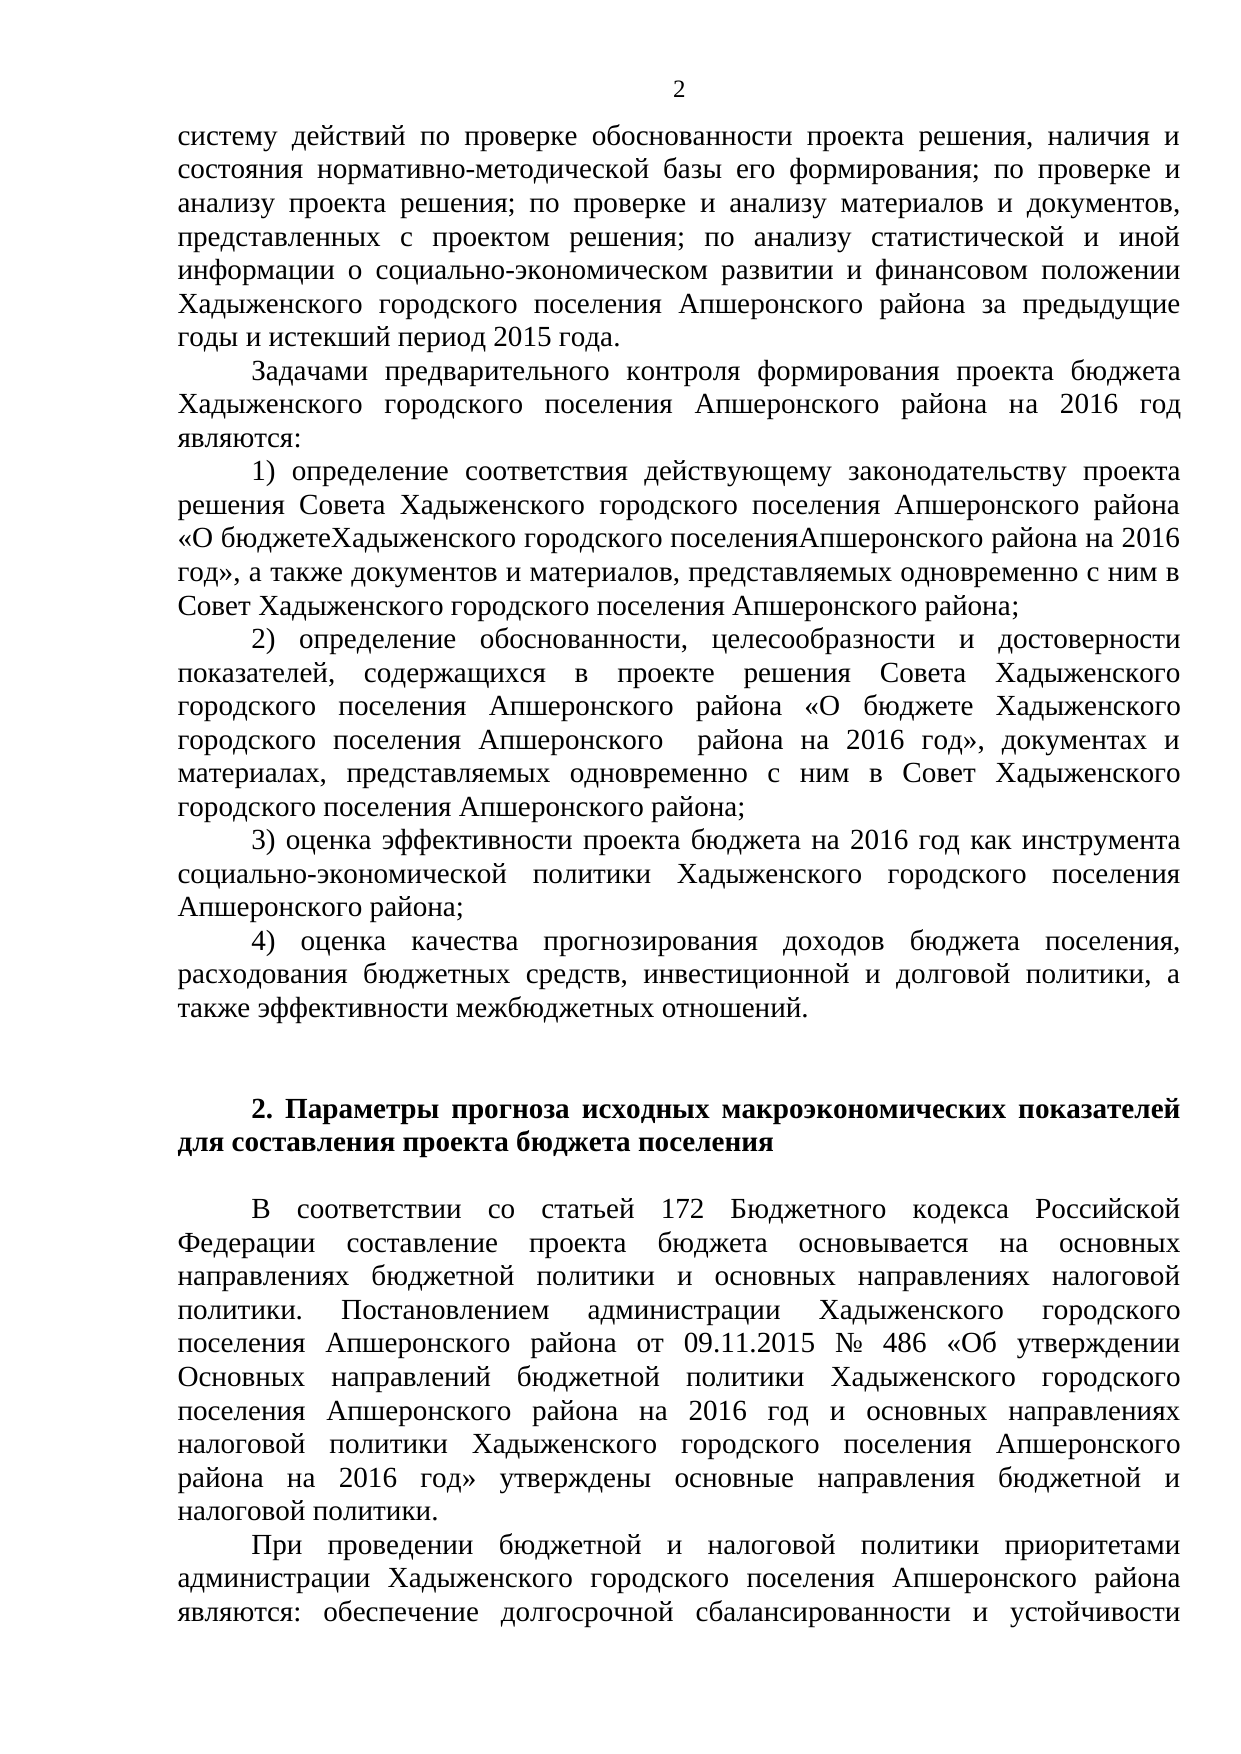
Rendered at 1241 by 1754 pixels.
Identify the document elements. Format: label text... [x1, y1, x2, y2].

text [177, 118, 1181, 353]
text 3) оценка эффективности проекта бюджета на 2016 год как инструмента социально-экономической политики Хадыженского городского поселения Апшеронского района; [177, 822, 1181, 923]
text 2. Параметры прогноза исходных макроэкономических показателей для составления проекта бюджета поселения [177, 1091, 1181, 1158]
text 2) определение обоснованности, целесообразности и достоверности показателей, содержащихся в проекте решения Совета Хадыженского городского поселения Апшеронского района «О бюджете Хадыженского городского поселения Апшеронского района на 2016 год», документах и материалах, представляемых одновременно с ним в Совет Хадыженского городского поселения Апшеронского района; [177, 621, 1181, 822]
text Задачами предварительного контроля формирования проекта бюджета Хадыженского городского поселения Апшеронского района на 2016 год являются: [177, 353, 1181, 453]
text 1) определение соответствия действующему законодательству проекта решения Совета Хадыженского городского поселения Апшеронского района «О бюджетеХадыженского городского поселенияАпшеронского района на 2016 год», а также документов и материалов, представляемых одновременно с ним в Совет Хадыженского городского поселения Апшеронского района; [177, 453, 1181, 621]
text 4) оценка качества прогнозирования доходов бюджета поселения, расходования бюджетных средств, инвестиционной и долговой политики, а также эффективности межбюджетных отношений. [177, 923, 1181, 1024]
title В соответствии со статьей 172 Бюджетного кодекса Российской Федерации составление проекта бюджета основывается на основных направлениях бюджетной политики и основных направлениях налоговой политики. Постановлением администрации Хадыженского городского поселения Апшеронского района от 09.11.2015 № 486 «Об утверждении Основных направлений бюджетной политики Хадыженского городского поселения Апшеронского района на 2016 год и основных направлениях налоговой политики Хадыженского городского поселения Апшеронского района на 2016 год» утверждены основные направления бюджетной и налоговой политики. [177, 1191, 1181, 1527]
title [177, 1527, 1181, 1627]
